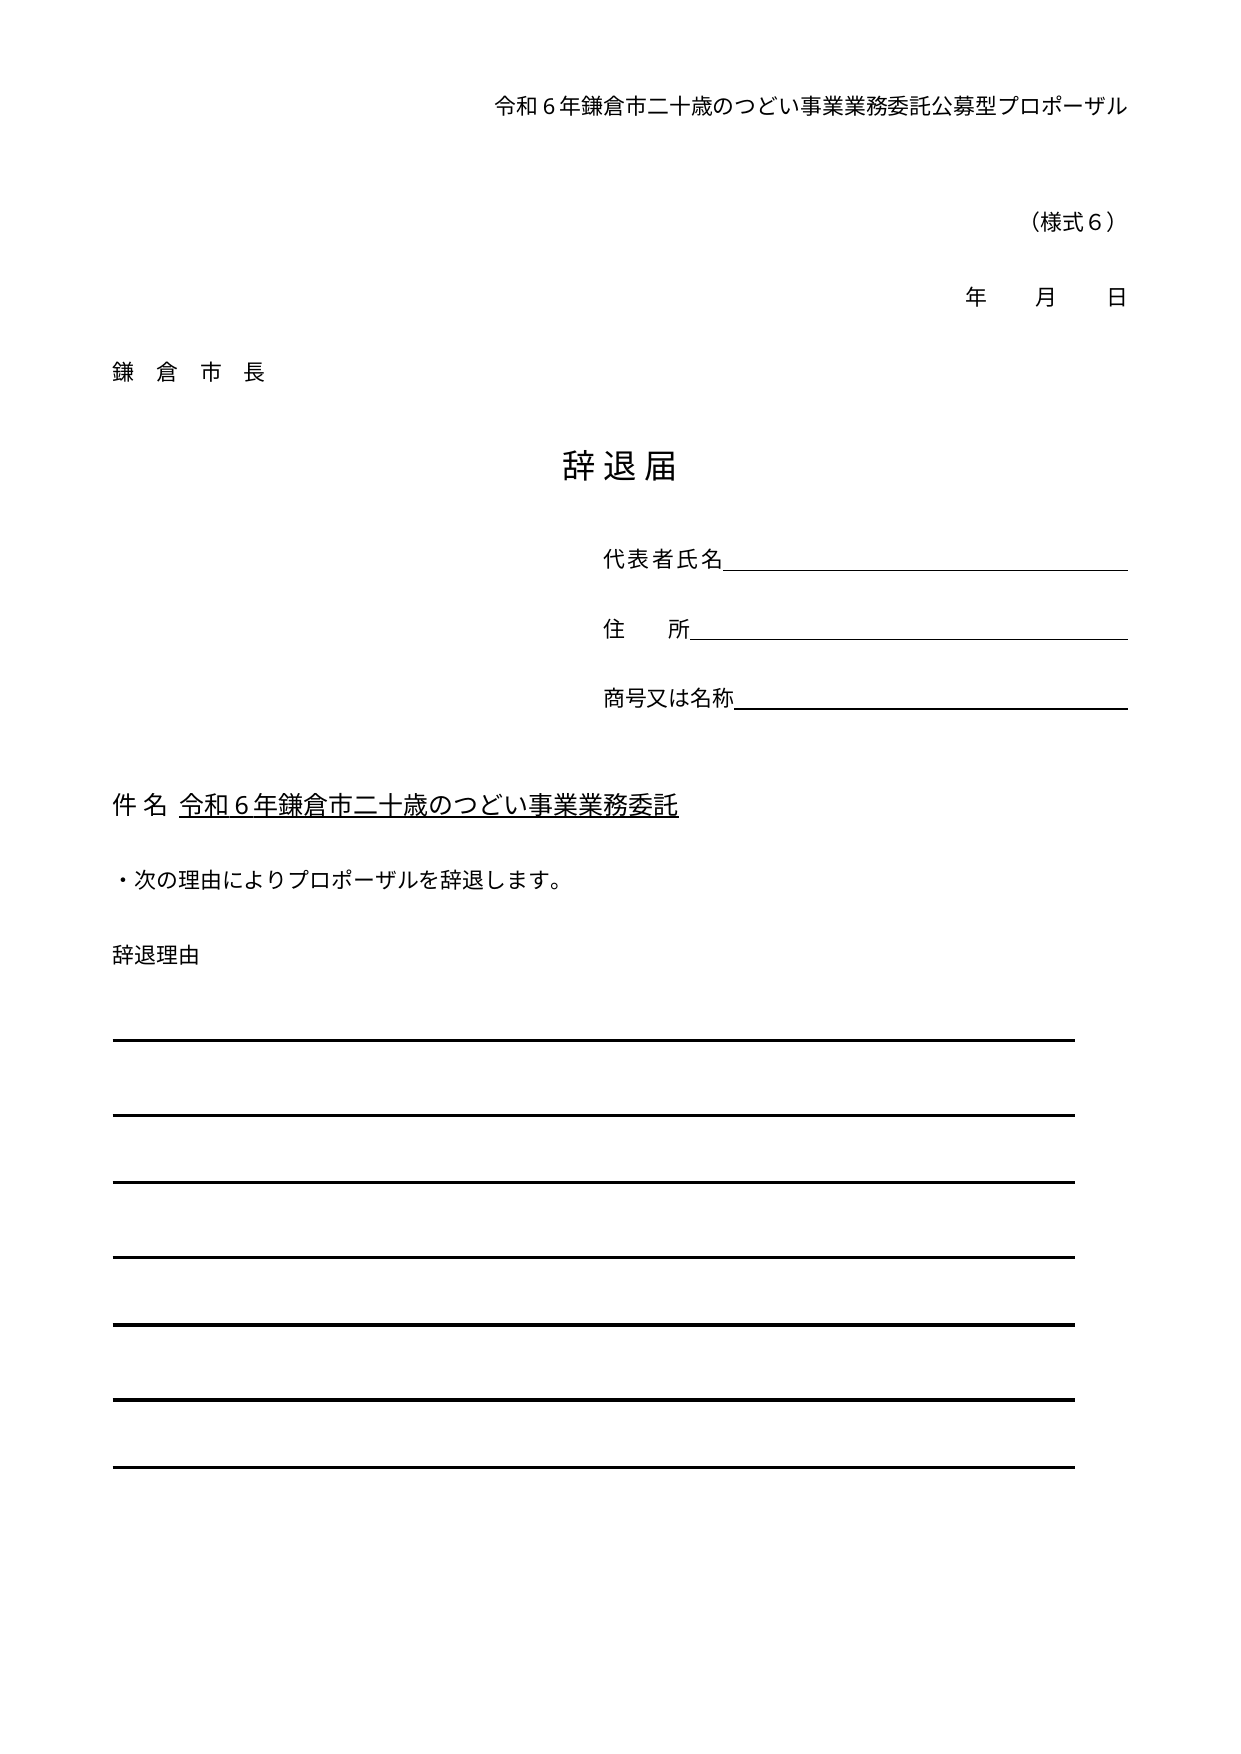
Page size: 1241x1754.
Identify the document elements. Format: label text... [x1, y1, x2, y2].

text 辞 退 届 [112, 427, 1128, 502]
text 代表者氏名 [112, 539, 1128, 577]
text 辞退理由 [112, 935, 1128, 972]
text 年 月 日 [112, 277, 1128, 352]
text 商号又は名称 [112, 678, 1128, 716]
text 鎌 倉 市 長 [112, 352, 1128, 389]
text 件 名 令和6年鎌倉市二十歳のつどい事業業務委託 [112, 785, 1128, 822]
text （様式６） [112, 202, 1128, 239]
text 住所 [112, 609, 1128, 646]
text ・次の理由によりプロポーザルを辞退します。 [112, 860, 1128, 897]
